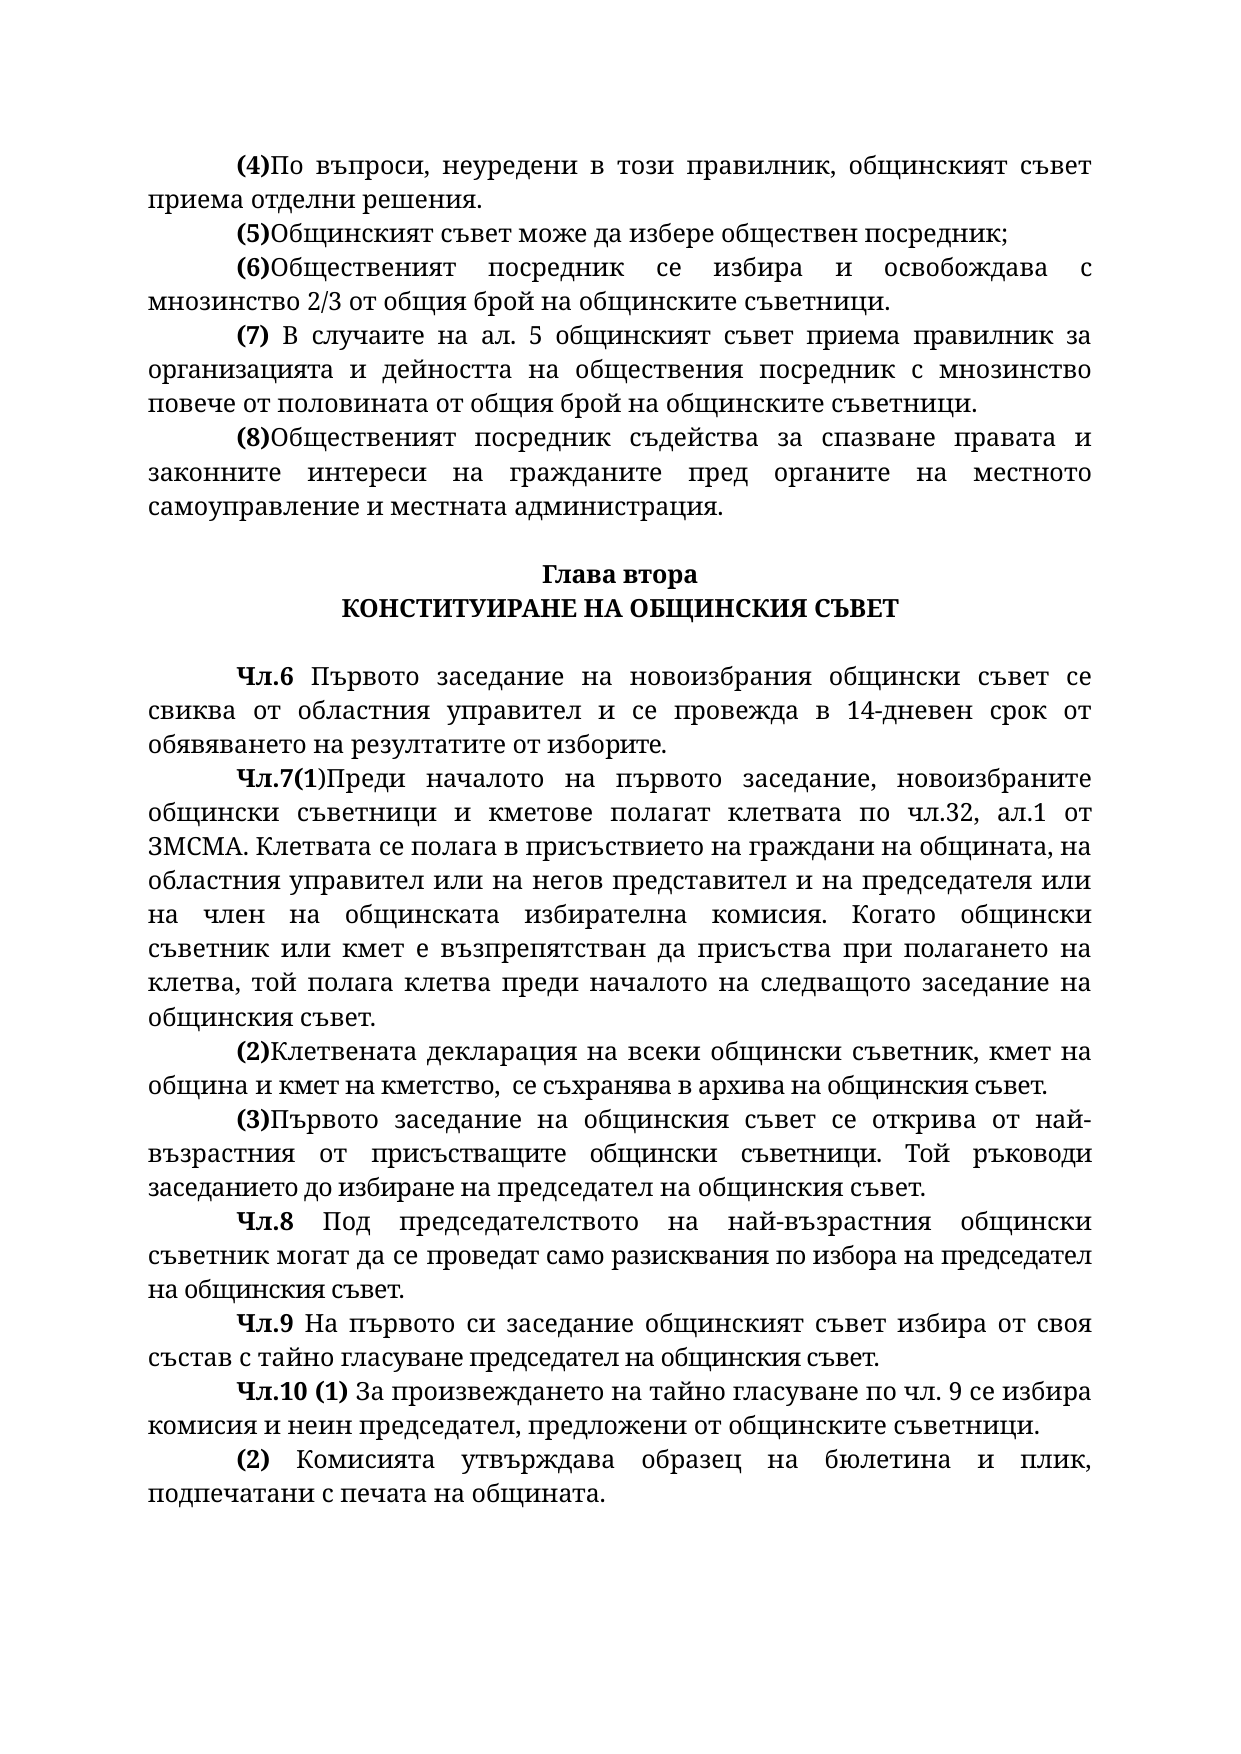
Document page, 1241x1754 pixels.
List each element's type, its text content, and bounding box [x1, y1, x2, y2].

text (3)Първото заседание на общинския съвет се открива от най-възрастния от присъстващите общински съветници. Той ръководи заседанието до избиране на председател на общинския съвет. [148, 1101, 1093, 1203]
text (2)Клетвената декларация на всеки общински съветник, кмет на община и кмет на кметство, се съхранява в архива на общинския съвет. [148, 1033, 1093, 1101]
text (4)По въпроси, неуредени в този правилник, общинският съвет приема отделни решения. [148, 148, 1093, 216]
text Глава втора [148, 556, 1093, 590]
text Чл.6 Първото заседание на новоизбрания общински съвет се свиква от областния управител и се провежда в 14-дневен срок от обявяването на резултатите от изборите. [148, 658, 1093, 761]
text Чл.7(1)Преди началото на първото заседание, новоизбраните общински съветници и кметове полагат клетвата по чл.32, ал.1 от ЗМСМА. Клетвата се полага в присъствието на граждани на общината, на областния управител или на негов представител и на председателя или на член на общинската избирателна комисия. Когато общински съветник или кмет е възпрепятстван да присъства при полагането на клетва, той полага клетва преди началото на следващото заседание на общинския съвет. [148, 761, 1093, 1033]
text Чл.8 Под председателството на най-възрастния общински съветник могат да се проведат само разисквания по избора на председател на общинския съвет. [148, 1203, 1093, 1306]
text (2) Комисията утвърждава образец на бюлетина и плик, подпечатани с печата на общината. [148, 1442, 1093, 1510]
text (5)Общинският съвет може да избере обществен посредник; [148, 216, 1093, 250]
text (6)Общественият посредник се избира и освобождава с мнозинство 2/3 от общия брой на общинските съветници. [148, 250, 1093, 318]
text Чл.9 На първото си заседание общинският съвет избира от своя състав с тайно гласуване председател на общинския съвет. [148, 1306, 1093, 1374]
text КОНСТИТУИРАНЕ НА ОБЩИНСКИЯ СЪВЕТ [148, 590, 1093, 624]
text (7) В случаите на ал. 5 общинският съвет приема правилник за организацията и дейността на обществения посредник с мнозинство повече от половината от общия брой на общинските съветници. [148, 318, 1093, 420]
text (8)Общественият посредник съдейства за спазване правата и законните интереси на гражданите пред органите на местното самоуправление и местната администрация. [148, 420, 1093, 522]
text Чл.10 (1) За произвеждането на тайно гласуване по чл. 9 се избира комисия и неин председател, предложени от общинските съветници. [148, 1374, 1093, 1442]
